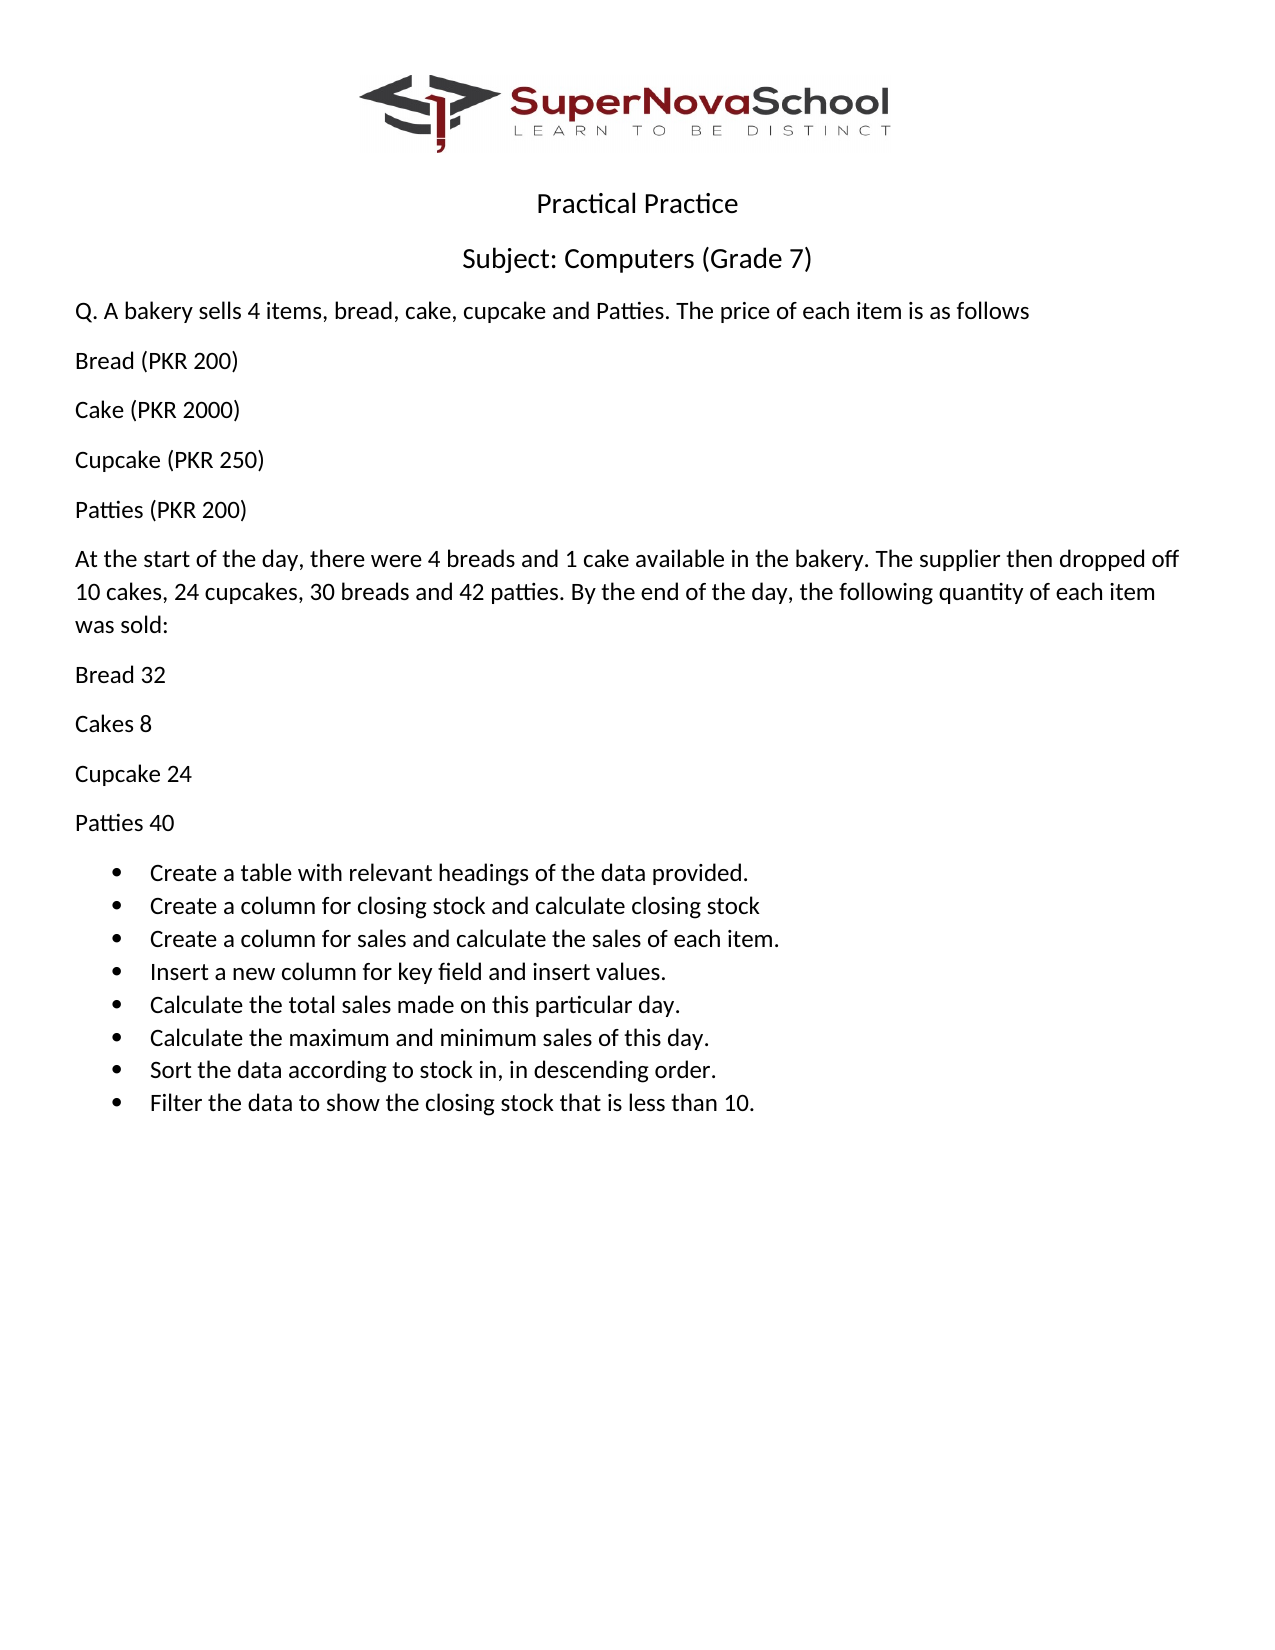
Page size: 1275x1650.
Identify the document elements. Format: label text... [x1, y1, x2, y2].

list Sort the data according to stock in, in descending order. [112, 1054, 1200, 1085]
list Create a column for sales and calculate the sales of each item. [112, 923, 1200, 953]
picture [359, 75, 892, 153]
text Bread 32 [75, 659, 1200, 689]
text Patties 40 [75, 807, 1200, 838]
text Subject: Computers (Grade 7) [75, 240, 1200, 276]
text Cake (PKR 2000) [75, 394, 1200, 425]
text At the start of the day, there were 4 breads and 1 cake available in the bakery. The supplier then dropped off 10 cakes, 24 cupcakes, 30 breads and 42 patties. By the end of the day, the following quantity of each item was sold: [75, 543, 1200, 640]
list Filter the data to show the closing stock that is less than 10. [112, 1087, 1200, 1151]
text Cakes 8 [75, 708, 1200, 739]
text Practical Practice [75, 185, 1200, 221]
list Insert a new column for key field and insert values. [112, 956, 1200, 986]
list Create a table with relevant headings of the data provided. [112, 857, 1200, 888]
text Patties (PKR 200) [75, 494, 1200, 524]
text Cupcake 24 [75, 758, 1200, 788]
text Cupcake (PKR 250) [75, 444, 1200, 475]
list Create a column for closing stock and calculate closing stock [112, 890, 1200, 921]
text Q. A bakery sells 4 items, bread, cake, cupcake and Patties. The price of each item is as follows [75, 295, 1200, 326]
list Calculate the maximum and minimum sales of this day. [112, 1022, 1200, 1052]
list Calculate the total sales made on this particular day. [112, 989, 1200, 1019]
text Bread (PKR 200) [75, 345, 1200, 376]
